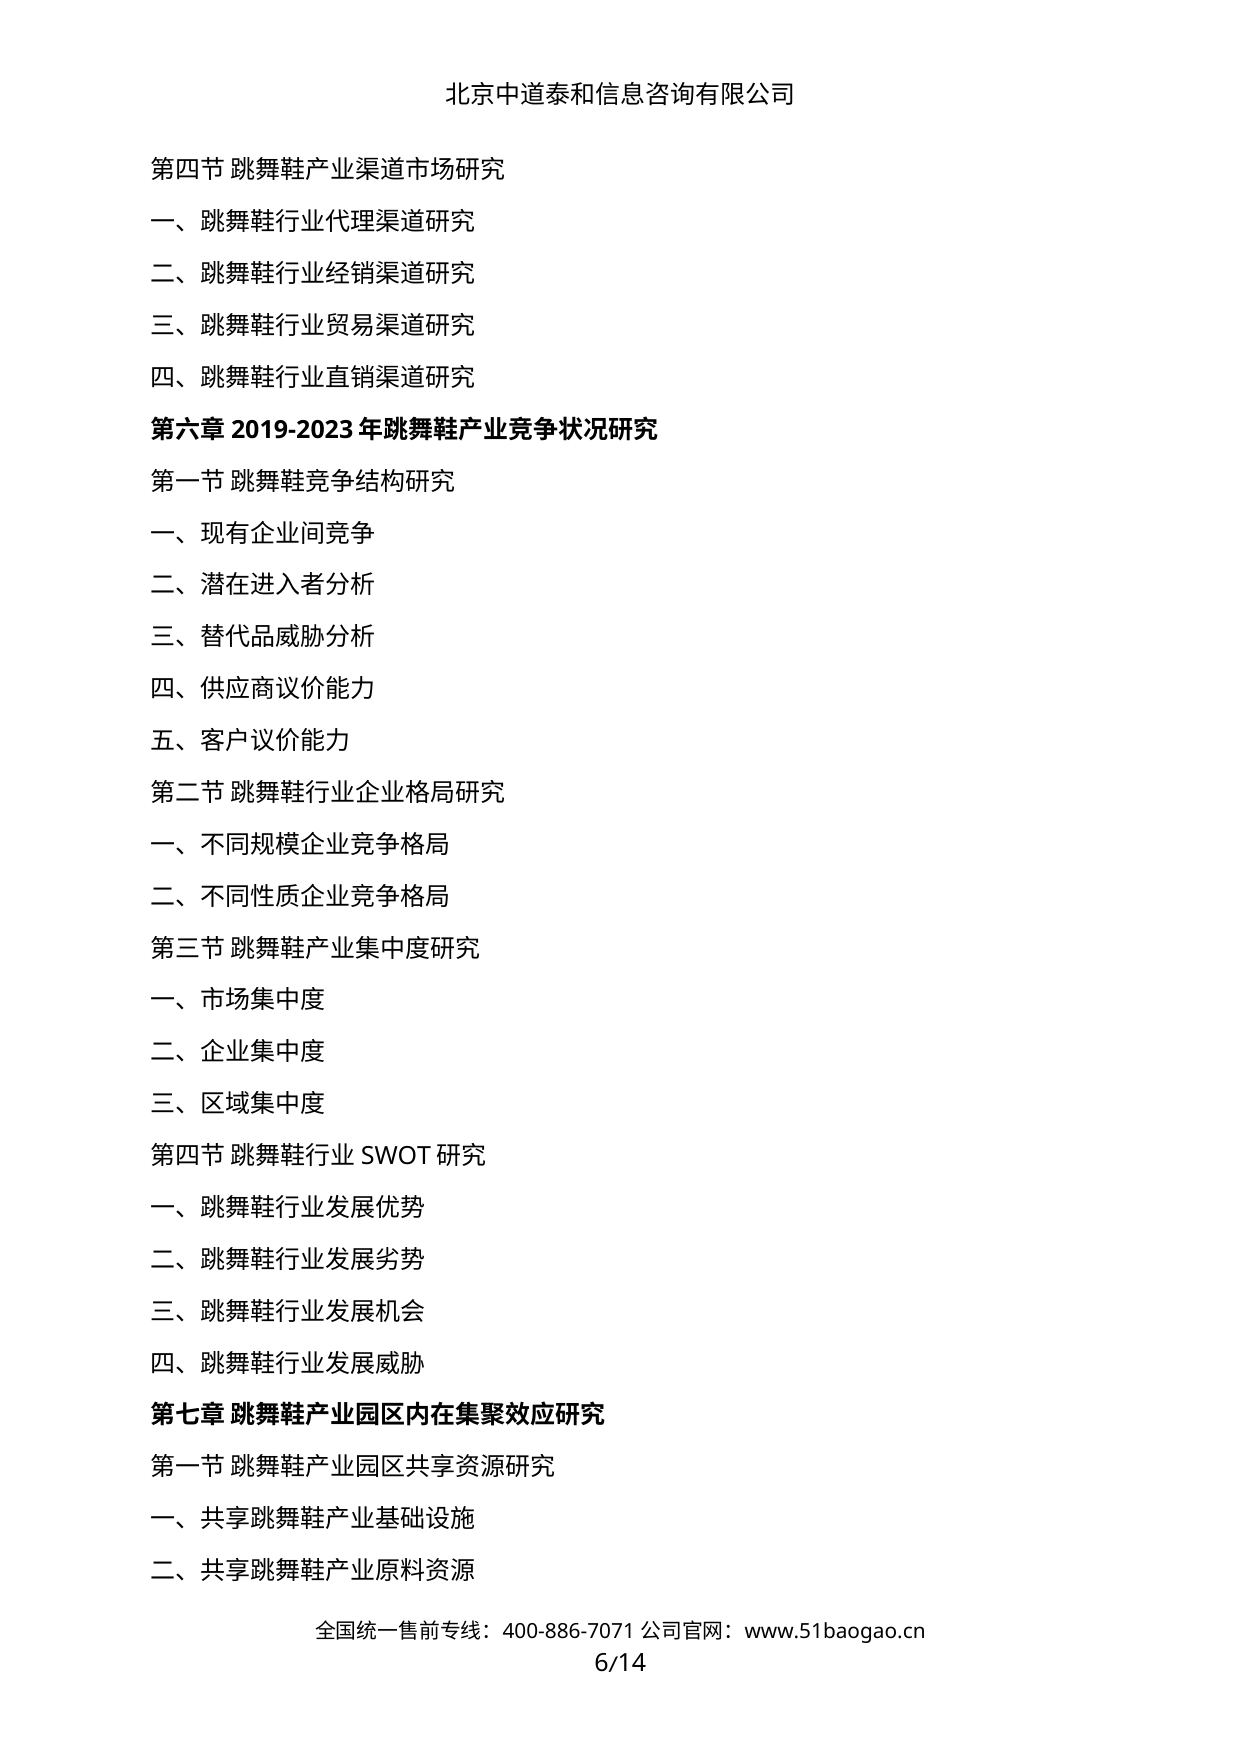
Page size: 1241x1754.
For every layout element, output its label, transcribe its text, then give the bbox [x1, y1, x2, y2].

text 二、跳舞鞋行业经销渠道研究 [150, 254, 1090, 290]
text 二、共享跳舞鞋产业原料资源 [150, 1551, 1090, 1587]
text 第四节 跳舞鞋产业渠道市场研究 [150, 150, 1090, 186]
text 一、共享跳舞鞋产业基础设施 [150, 1499, 1090, 1535]
text 第七章 跳舞鞋产业园区内在集聚效应研究 [150, 1395, 1090, 1431]
text 二、不同性质企业竞争格局 [150, 876, 1090, 912]
text 三、跳舞鞋行业发展机会 [150, 1291, 1090, 1327]
text 一、市场集中度 [150, 980, 1090, 1016]
text 三、跳舞鞋行业贸易渠道研究 [150, 306, 1090, 342]
text 一、跳舞鞋行业发展优势 [150, 1187, 1090, 1224]
text 四、供应商议价能力 [150, 669, 1090, 705]
text 四、跳舞鞋行业发展威胁 [150, 1343, 1090, 1379]
text 二、跳舞鞋行业发展劣势 [150, 1239, 1090, 1276]
text 第一节 跳舞鞋产业园区共享资源研究 [150, 1447, 1090, 1483]
text 三、区域集中度 [150, 1084, 1090, 1120]
text 四、跳舞鞋行业直销渠道研究 [150, 357, 1090, 394]
text 二、潜在进入者分析 [150, 565, 1090, 601]
text 第二节 跳舞鞋行业企业格局研究 [150, 772, 1090, 809]
text 一、不同规模企业竞争格局 [150, 824, 1090, 861]
text 第六章 2019-2023年跳舞鞋产业竞争状况研究 [150, 409, 1090, 446]
text 第四节 跳舞鞋行业SWOT研究 [150, 1136, 1090, 1172]
text 一、跳舞鞋行业代理渠道研究 [150, 202, 1090, 238]
text 第一节 跳舞鞋竞争结构研究 [150, 461, 1090, 497]
text 五、客户议价能力 [150, 721, 1090, 757]
text 第三节 跳舞鞋产业集中度研究 [150, 928, 1090, 964]
text 一、现有企业间竞争 [150, 513, 1090, 549]
text 二、企业集中度 [150, 1032, 1090, 1068]
text 三、替代品威胁分析 [150, 617, 1090, 653]
